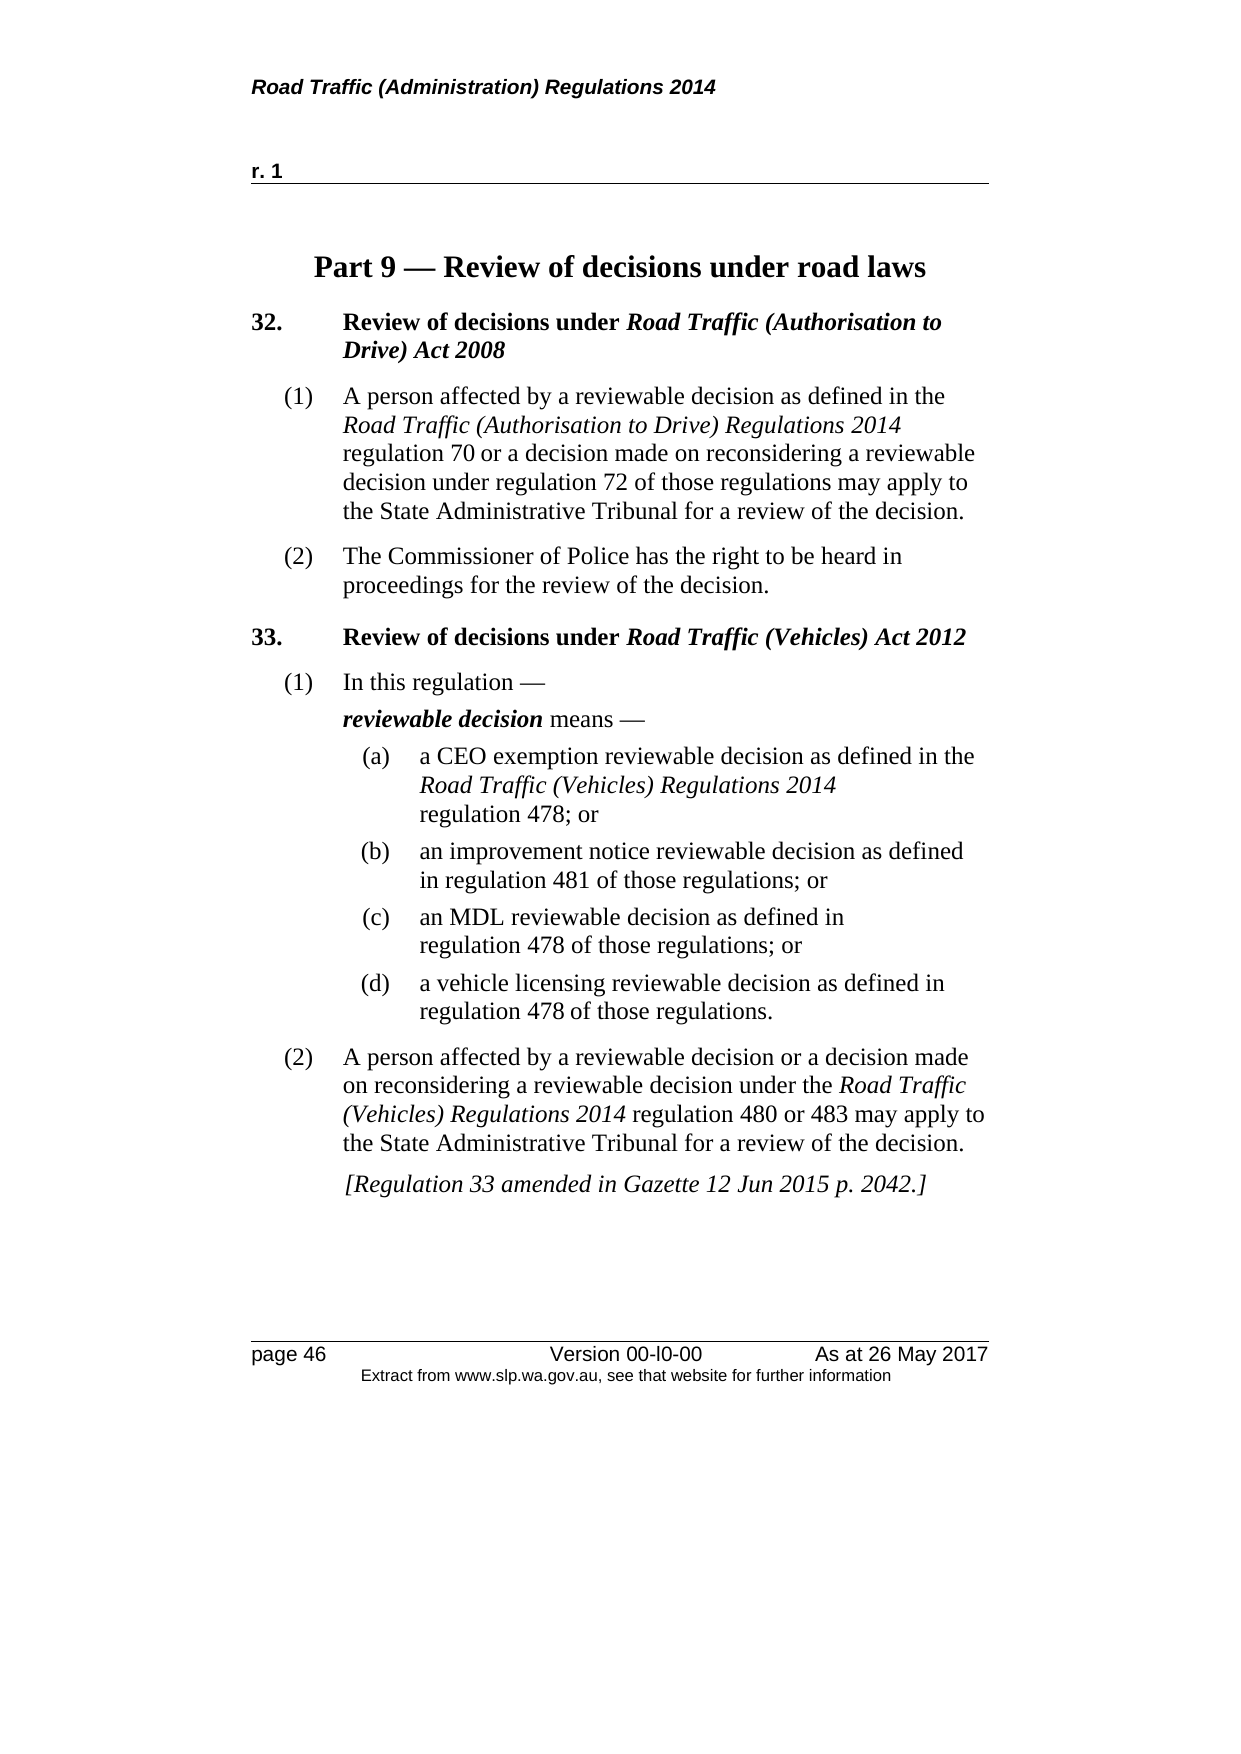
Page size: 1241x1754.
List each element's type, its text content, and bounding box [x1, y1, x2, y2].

text (d) a vehicle licensing reviewable decision as defined in regulation 478 of those regulations. [251, 968, 989, 1025]
subtitle Part 9 — Review of decisions under road laws [251, 248, 989, 284]
text (c) an MDL reviewable decision as defined in regulation 478 of those regulations; or [251, 902, 989, 959]
text (a) a CEO exemption reviewable decision as defined in the Road Traffic (Vehicles) Regulations 2014 regulation 478; or [251, 741, 989, 828]
text (2) A person affected by a reviewable decision or a decision made on reconsidering a reviewable decision under the Road Traffic (Vehicles) Regulations 2014 regulation 480 or 483 may apply to the State Administrative Tribunal for a review of the decision. [251, 1042, 989, 1157]
subtitle 32. Review of decisions under Road Traffic (Authorisation to Drive) Act 2008 [251, 307, 989, 364]
text reviewable decision means — [251, 704, 989, 733]
text (b) an improvement notice reviewable decision as defined in regulation 481 of those regulations; or [251, 836, 989, 893]
text [Regulation 33 amended in Gazette 12 Jun 2015 p. 2042.] [251, 1169, 989, 1198]
text (1) A person affected by a reviewable decision as defined in the Road Traffic (Authorisation to Drive) Regulations 2014 regulation 70 or a decision made on reconsidering a reviewable decision under regulation 72 of those regulations may apply to the State Administrative Tribunal for a review of the decision. [251, 381, 989, 525]
text (1) In this regulation — [251, 667, 989, 696]
subtitle 33. Review of decisions under Road Traffic (Vehicles) Act 2012 [251, 622, 989, 651]
text (2) The Commissioner of Police has the right to be heard in proceedings for the review of the decision. [251, 541, 989, 599]
